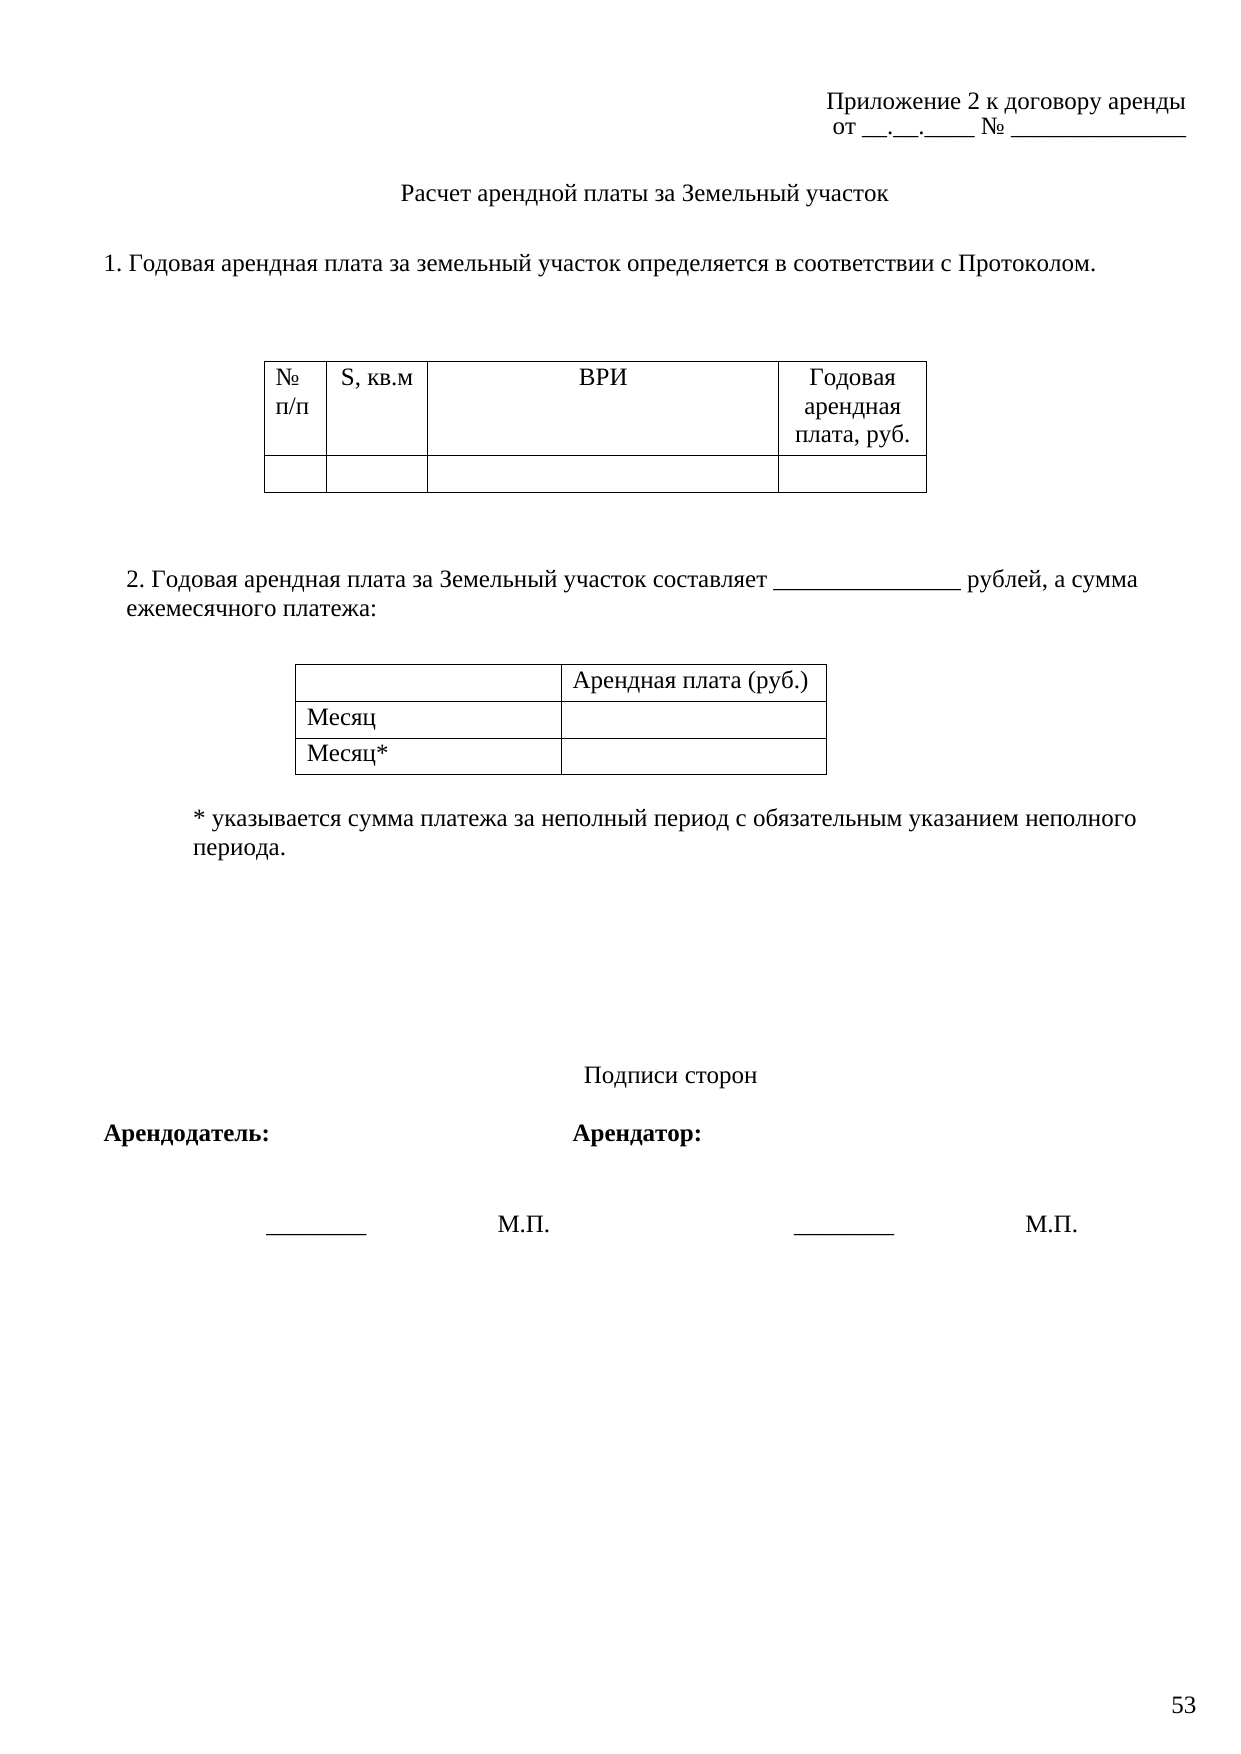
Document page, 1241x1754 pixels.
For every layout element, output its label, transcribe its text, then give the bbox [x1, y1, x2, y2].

table_cell Месяц [296, 702, 561, 737]
table_header [296, 665, 561, 701]
table_header № п/п [265, 362, 326, 455]
text Приложение 2 к договору аренды от __.__.____ № ______________ [103, 89, 1186, 140]
table_header Годовая арендная плата, руб. [779, 362, 926, 455]
text Подписи сторон [126, 1061, 1186, 1089]
table_header S, кв.м [327, 362, 427, 455]
table_cell [562, 702, 826, 737]
text Расчет арендной платы за Земельный участок [103, 181, 1186, 207]
table_cell [428, 456, 778, 492]
table_header Арендная плата (руб.) [562, 665, 826, 701]
text * указывается сумма платежа за неполный период с обязательным указанием неполного периода. [193, 804, 1186, 861]
table_cell Месяц* [296, 739, 561, 774]
table_header ВРИ [428, 362, 778, 455]
table_cell [327, 456, 427, 492]
table_cell [265, 456, 326, 492]
table_header Арендодатель: ________ М.П. [92, 1118, 561, 1300]
text 2. Годовая арендная плата за Земельный участок составляет _______________ рублей, а сумма ежемесячного платежа: [126, 564, 1196, 622]
table_header Арендатор: ________ М.П. [561, 1118, 1089, 1300]
table_cell [562, 739, 826, 774]
text 1. Годовая арендная плата за земельный участок определяется в соответствии с Протоколом. [103, 248, 1186, 277]
table_cell [779, 456, 926, 492]
